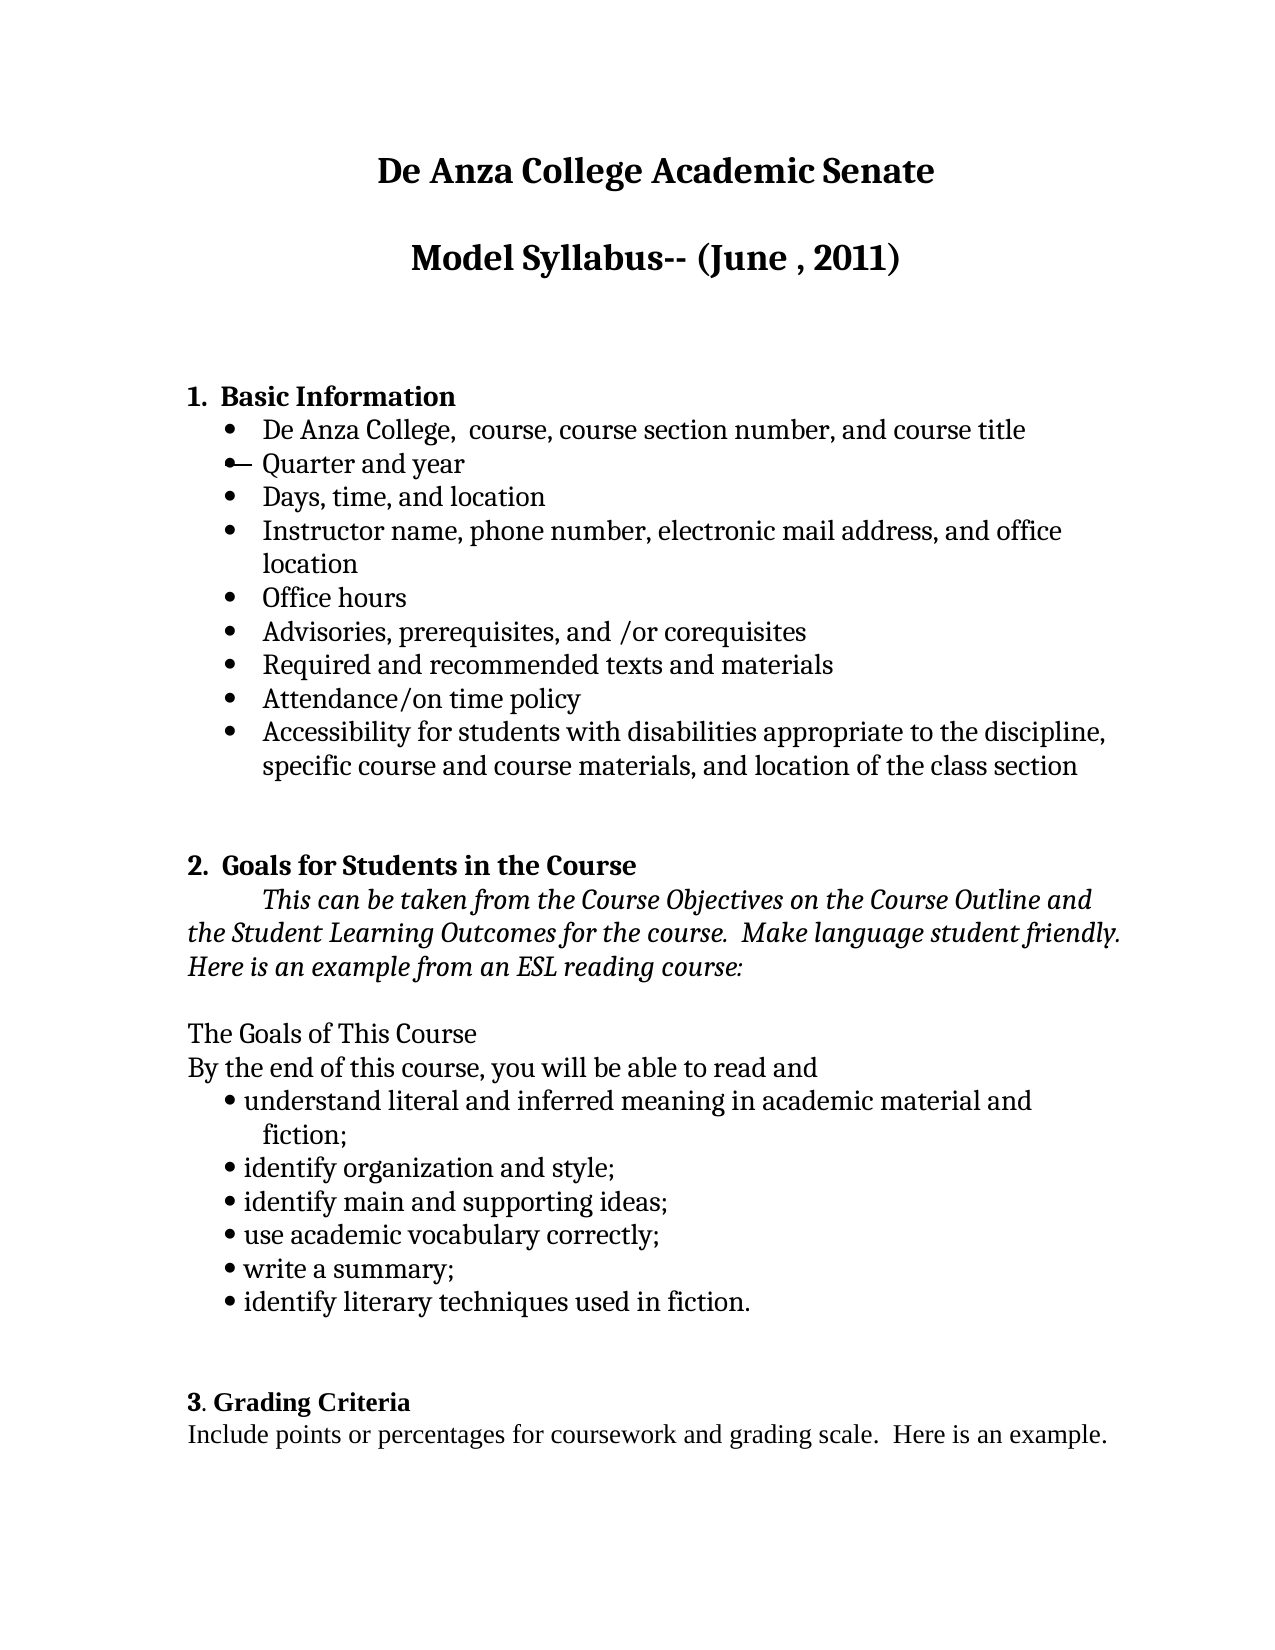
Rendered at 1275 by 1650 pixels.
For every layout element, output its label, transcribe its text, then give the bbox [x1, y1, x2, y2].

list Office hours [225, 581, 1125, 615]
text Model Syllabus-- (June , 2011) [187, 236, 1125, 279]
list Accessibility for students with disabilities appropriate to the discipline, specific course and course materials, and location of the class section [225, 715, 1125, 782]
text Include points or percentages for coursework and grading scale. Here is an example. [187, 1418, 1125, 1449]
list Quarter and year [225, 447, 1125, 481]
list Advisories, prerequisites, and /or corequisites [225, 615, 1125, 648]
text By the end of this course, you will be able to read and [187, 1051, 1125, 1084]
text The Goals of This Course [187, 1017, 1125, 1051]
list identify main and supporting ideas; [225, 1185, 1125, 1218]
list use academic vocabulary correctly; [225, 1218, 1125, 1252]
list identify literary techniques used in fiction. [225, 1286, 1125, 1319]
text This can be taken from the Course Objectives on the Course Outline and the Student Learning Outcomes for the course. Make language student friendly. Here is an example from an ESL reading course: [187, 883, 1125, 984]
list Days, time, and location [225, 481, 1125, 514]
list identify organization and style; [225, 1151, 1125, 1185]
text 1. Basic Information [187, 380, 1125, 413]
list understand literal and inferred meaning in academic material and fiction; [225, 1084, 1125, 1151]
text 2. Goals for Students in the Course [187, 849, 1125, 883]
list De Anza College, course, course section number, and course title [225, 413, 1125, 447]
text De Anza College Academic Senate [187, 150, 1125, 193]
list write a summary; [225, 1252, 1125, 1286]
list Instructor name, phone number, electronic mail address, and office location [225, 514, 1125, 581]
list Required and recommended texts and materials [225, 648, 1125, 682]
subtitle 3. Grading Criteria [187, 1386, 1125, 1418]
list Attendance/on time policy [225, 682, 1125, 715]
